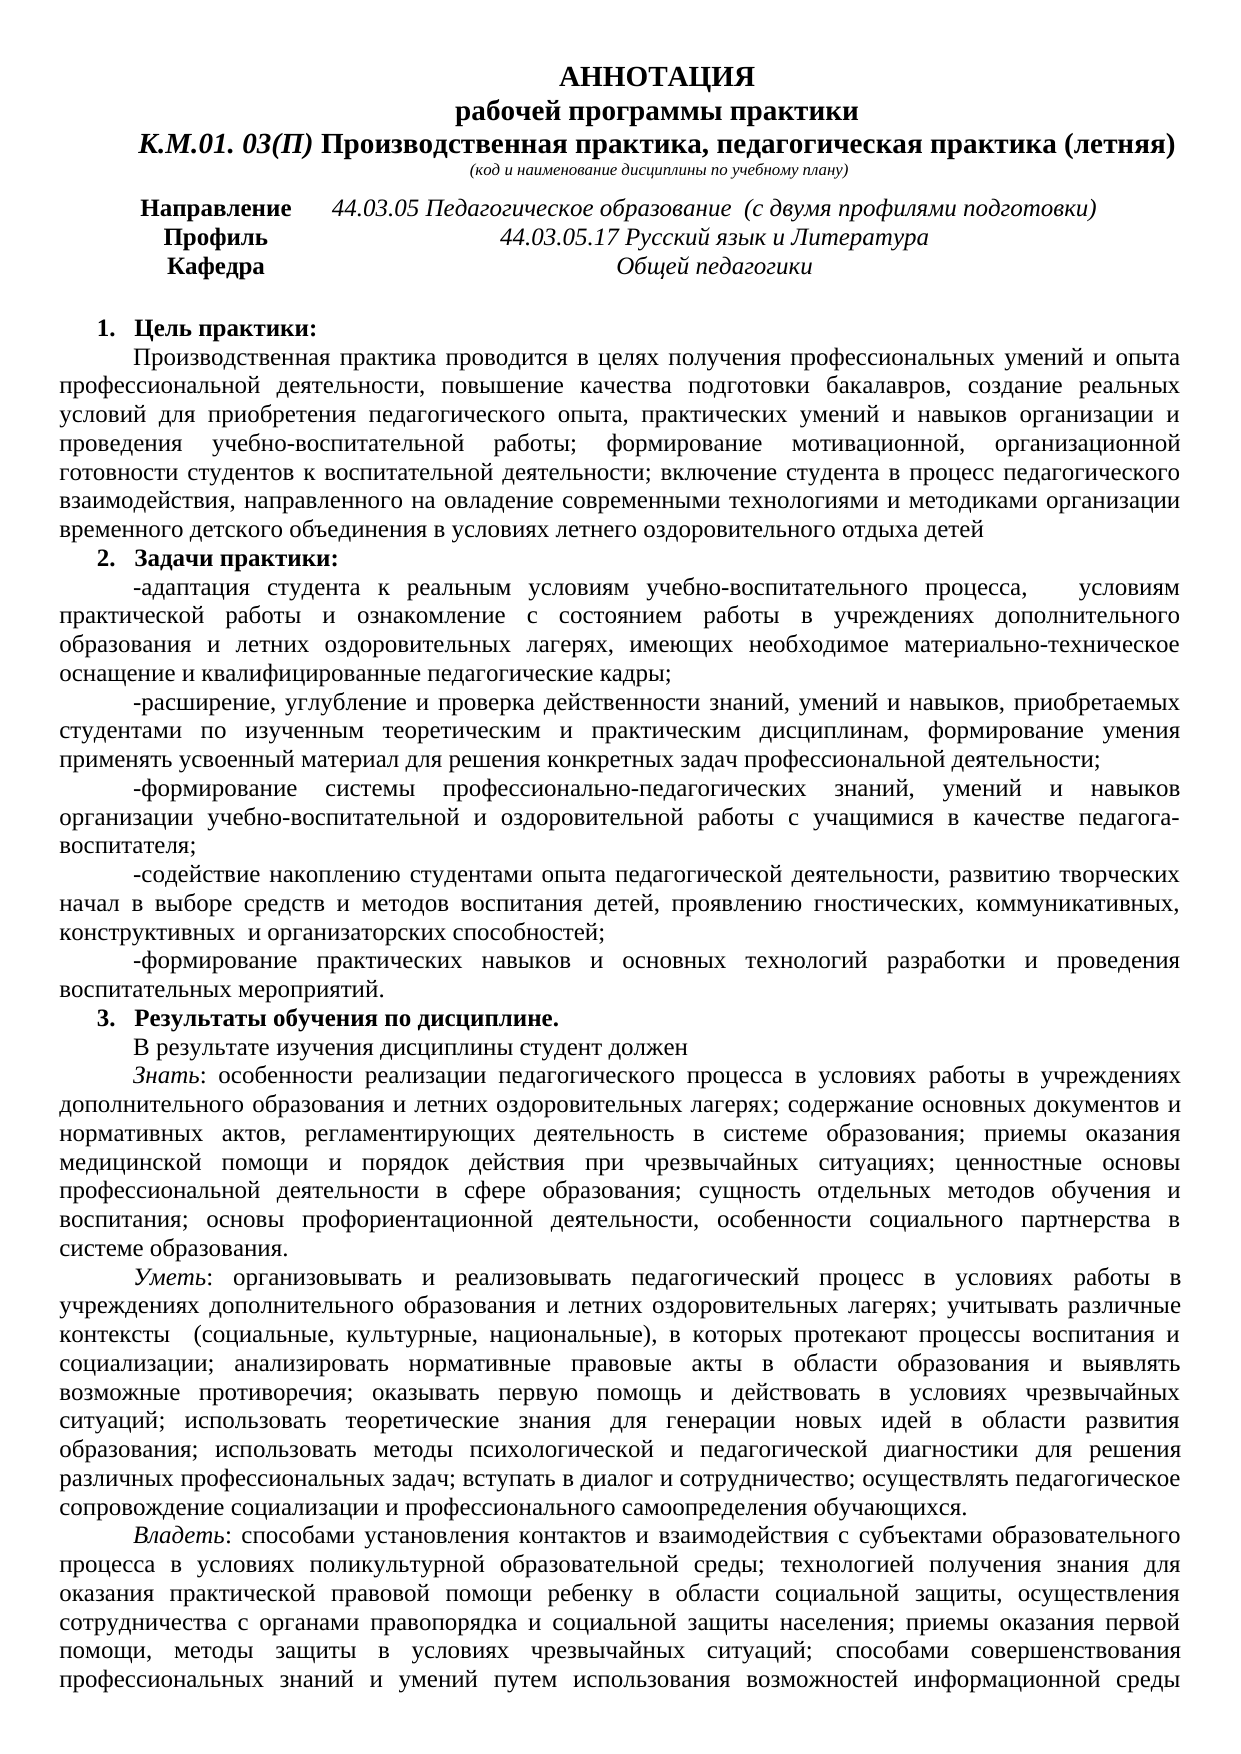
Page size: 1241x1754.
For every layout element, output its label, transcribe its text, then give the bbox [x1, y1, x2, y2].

text Уметь: организовывать и реализовывать педагогический процесс в условиях работы в учреждениях дополнительного образования и летних оздоровительных лагерях; учитывать различные контексты (социальные, культурные, национальные), в которых протекают процессы воспитания и социализации; анализировать нормативные правовые акты в области образования и выявлять возможные противоречия; оказывать первую помощь и действовать в условиях чрезвычайных ситуаций; использовать теоретические знания для генерации новых идей в области развития образования; использовать методы психологической и педагогической диагностики для решения различных профессиональных задач; вступать в диалог и сотрудничество; осуществлять педагогическое сопровождение социализации и профессионального самоопределения обучающихся. [59, 1262, 1181, 1521]
text рабочей программы практики [59, 93, 1181, 126]
text -содействие накоплению студентами опыта педагогической деятельности, развитию творческих начал в выборе средств и методов воспитания детей, проявлению гностических, коммуникативных, конструктивных и организаторских способностей; [59, 859, 1181, 946]
text (код и наименование дисциплины по учебному плану) [59, 160, 1181, 193]
text -формирование системы профессионально-педагогических знаний, умений и навыков организации учебно-воспитательной и оздоровительной работы с учащимися в качестве педагога-воспитателя; [59, 773, 1181, 859]
text -адаптация студента к реальным условиям учебно-воспитательного процесса, условиям практической работы и ознакомление с состоянием работы в учреждениях дополнительного образования и летних оздоровительных лагерях, имеющих необходимое материально-техническое оснащение и квалифицированные педагогические кадры; [59, 572, 1181, 687]
text Знать: особенности реализации педагогического процесса в условиях работы в учреждениях дополнительного образования и летних оздоровительных лагерях; содержание основных документов и нормативных актов, регламентирующих деятельность в системе образования; приемы оказания медицинской помощи и порядок действия при чрезвычайных ситуациях; ценностные основы профессиональной деятельности в сфере образования; сущность отдельных методов обучения и воспитания; основы профориентационной деятельности, особенности социального партнерства в системе образования. [59, 1061, 1181, 1262]
list Результаты обучения по дисциплине. [97, 1003, 1181, 1032]
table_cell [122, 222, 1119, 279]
text Производственная практика проводится в целях получения профессиональных умений и опыта профессиональной деятельности, повышение качества подготовки бакалавров, создание реальных условий для приобретения педагогического опыта, практических умений и навыков организации и проведения учебно-воспитательной работы; формирование мотивационной, организационной готовности студентов к воспитательной деятельности; включение студента в процесс педагогического взаимодействия, направленного на овладение современными технологиями и методиками организации временного детского объединения в условиях летнего оздоровительного отдыха детей [59, 342, 1181, 543]
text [59, 1521, 1181, 1693]
text АННОТАЦИЯ [59, 59, 1181, 93]
list Задачи практики: [97, 543, 1181, 572]
text В результате изучения дисциплины студент должен [59, 1032, 1181, 1061]
list Цель практики: [97, 313, 1181, 342]
text К.М.01. 03(П) Производственная практика, педагогическая практика (летняя) [59, 126, 1181, 160]
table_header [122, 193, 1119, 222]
text -формирование практических навыков и основных технологий разработки и проведения воспитательных мероприятий. [59, 946, 1181, 1003]
text -расширение, углубление и проверка действенности знаний, умений и навыков, приобретаемых студентами по изученным теоретическим и практическим дисциплинам, формирование умения применять усвоенный материал для решения конкретных задач профессиональной деятельности; [59, 687, 1181, 773]
